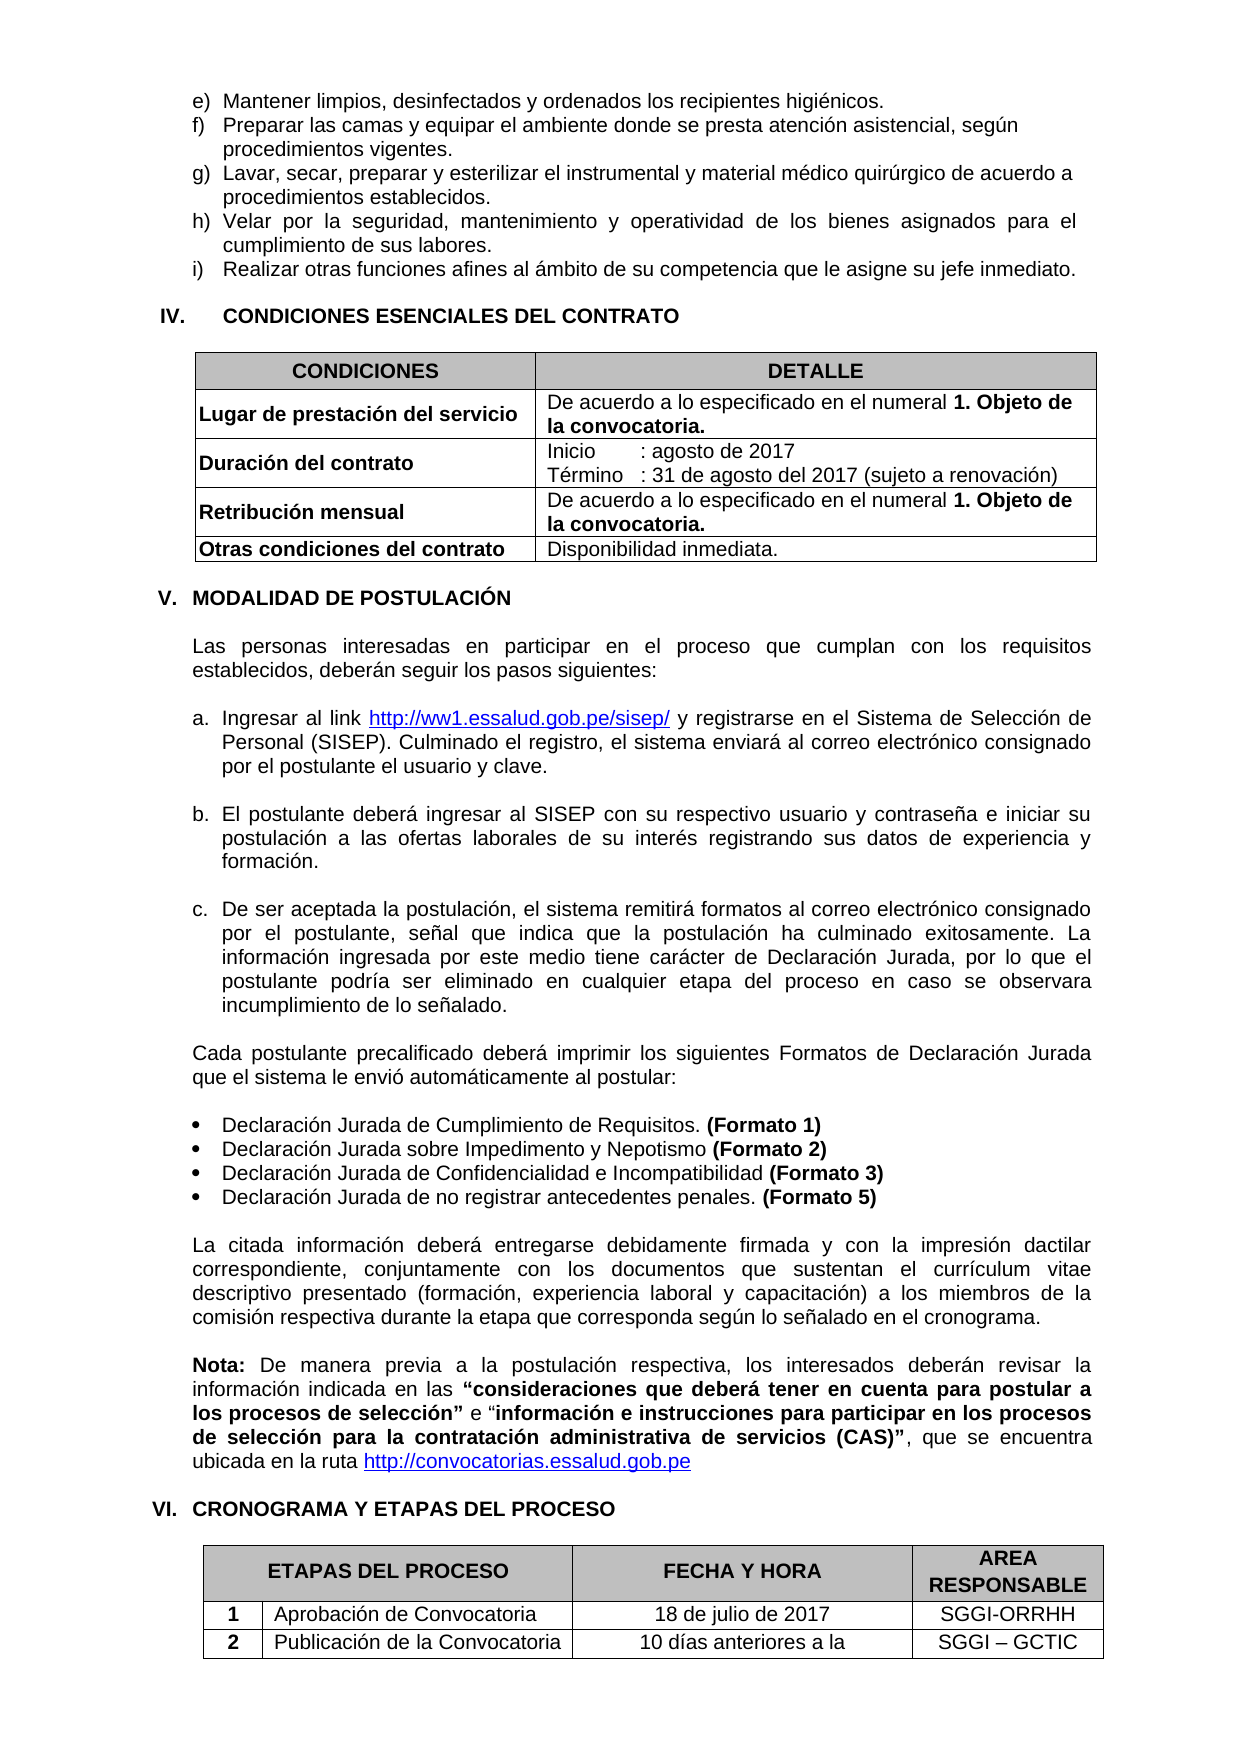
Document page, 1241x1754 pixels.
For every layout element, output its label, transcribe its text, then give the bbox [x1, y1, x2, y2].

table_cell Aprobación de Convocatoria [263, 1602, 572, 1629]
text Las personas interesadas en participar en el proceso que cumplan con los requisitos establecidos, deberán seguir los pasos siguientes: [192, 634, 1092, 682]
list MODALIDAD DE POSTULACIÓN [177, 586, 1092, 610]
table_cell Otras condiciones del contrato [196, 537, 535, 561]
table_cell Retribución mensual [196, 488, 535, 536]
list De ser aceptada la postulación, el sistema remitirá formatos al correo electrónico consignado por el postulante, señal que indica que la postulación ha culminado exitosamente. La información ingresada por este medio tiene carácter de Declaración Jurada, por lo que el postulante podría ser eliminado en cualquier etapa del proceso en caso se observara incumplimiento de lo señalado. [192, 897, 1092, 1017]
table_cell 18 de julio de 2017 [573, 1602, 912, 1629]
table_cell 1 [204, 1602, 262, 1629]
table_header DETALLE [536, 353, 1096, 389]
list Preparar las camas y equipar el ambiente donde se presta atención asistencial, según procedimientos vigentes. [192, 113, 1092, 161]
list Realizar otras funciones afines al ámbito de su competencia que le asigne su jefe inmediato. [192, 256, 1092, 280]
list Ingresar al link http://ww1.essalud.gob.pe/sisep/ y registrarse en el Sistema de Selección de Personal (SISEP). Culminado el registro, el sistema enviará al correo electrónico consignado por el postulante el usuario y clave. [192, 706, 1092, 777]
table_cell 2 [204, 1630, 262, 1658]
list CONDICIONES ESENCIALES DEL CONTRATO [185, 304, 1092, 328]
table_header CONDICIONES [196, 353, 535, 389]
table_cell SGGI-ORRHH [913, 1602, 1103, 1629]
list CRONOGRAMA Y ETAPAS DEL PROCESO [177, 1497, 1092, 1521]
list Declaración Jurada de no registrar antecedentes penales. (Formato 5) [192, 1185, 1092, 1209]
table_header ETAPAS DEL PROCESO [204, 1546, 572, 1601]
table_cell Duración del contrato [196, 439, 535, 487]
list Mantener limpios, desinfectados y ordenados los recipientes higiénicos. [192, 89, 1092, 113]
list El postulante deberá ingresar al SISEP con su respectivo usuario y contraseña e iniciar su postulación a las ofertas laborales de su interés registrando sus datos de experiencia y formación. [192, 801, 1092, 873]
list Lavar, secar, preparar y esterilizar el instrumental y material médico quirúrgico de acuerdo a procedimientos establecidos. [192, 161, 1092, 208]
table_cell Disponibilidad inmediata. [536, 537, 1096, 561]
text Cada postulante precalificado deberá imprimir los siguientes Formatos de Declaración Jurada que el sistema le envió automáticamente al postular: [192, 1041, 1092, 1089]
table_header FECHA Y HORA [573, 1546, 912, 1601]
table_cell Inicio : agosto de 2017 Término : 31 de agosto del 2017 (sujeto a renovación) [536, 439, 1096, 487]
list Declaración Jurada sobre Impedimento y Nepotismo (Formato 2) [192, 1137, 1092, 1161]
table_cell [573, 1630, 912, 1658]
list Declaración Jurada de Confidencialidad e Incompatibilidad (Formato 3) [192, 1161, 1092, 1185]
table_cell De acuerdo a lo especificado en el numeral 1. Objeto de la convocatoria. [536, 488, 1096, 536]
text Nota: De manera previa a la postulación respectiva, los interesados deberán revisar la información indicada en las “consideraciones que deberá tener en cuenta para postular a los procesos de selección” e “información e instrucciones para participar en los procesos de selección para la contratación administrativa de servicios (CAS)”, que se encuentra ubicada en la ruta http://convocatorias.essalud.gob.pe [192, 1353, 1092, 1473]
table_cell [263, 1630, 572, 1658]
table_cell Lugar de prestación del servicio [196, 390, 535, 438]
list Declaración Jurada de Cumplimiento de Requisitos. (Formato 1) [192, 1113, 1092, 1137]
list Velar por la seguridad, mantenimiento y operatividad de los bienes asignados para el cumplimiento de sus labores. [192, 208, 1078, 256]
table_header AREA RESPONSABLE [913, 1546, 1103, 1601]
text La citada información deberá entregarse debidamente firmada y con la impresión dactilar correspondiente, conjuntamente con los documentos que sustentan el currículum vitae descriptivo presentado (formación, experiencia laboral y capacitación) a los miembros de la comisión respectiva durante la etapa que corresponda según lo señalado en el cronograma. [192, 1233, 1092, 1329]
table_cell De acuerdo a lo especificado en el numeral 1. Objeto de la convocatoria. [536, 390, 1096, 438]
table_cell SGGI – GCTIC [913, 1630, 1103, 1658]
